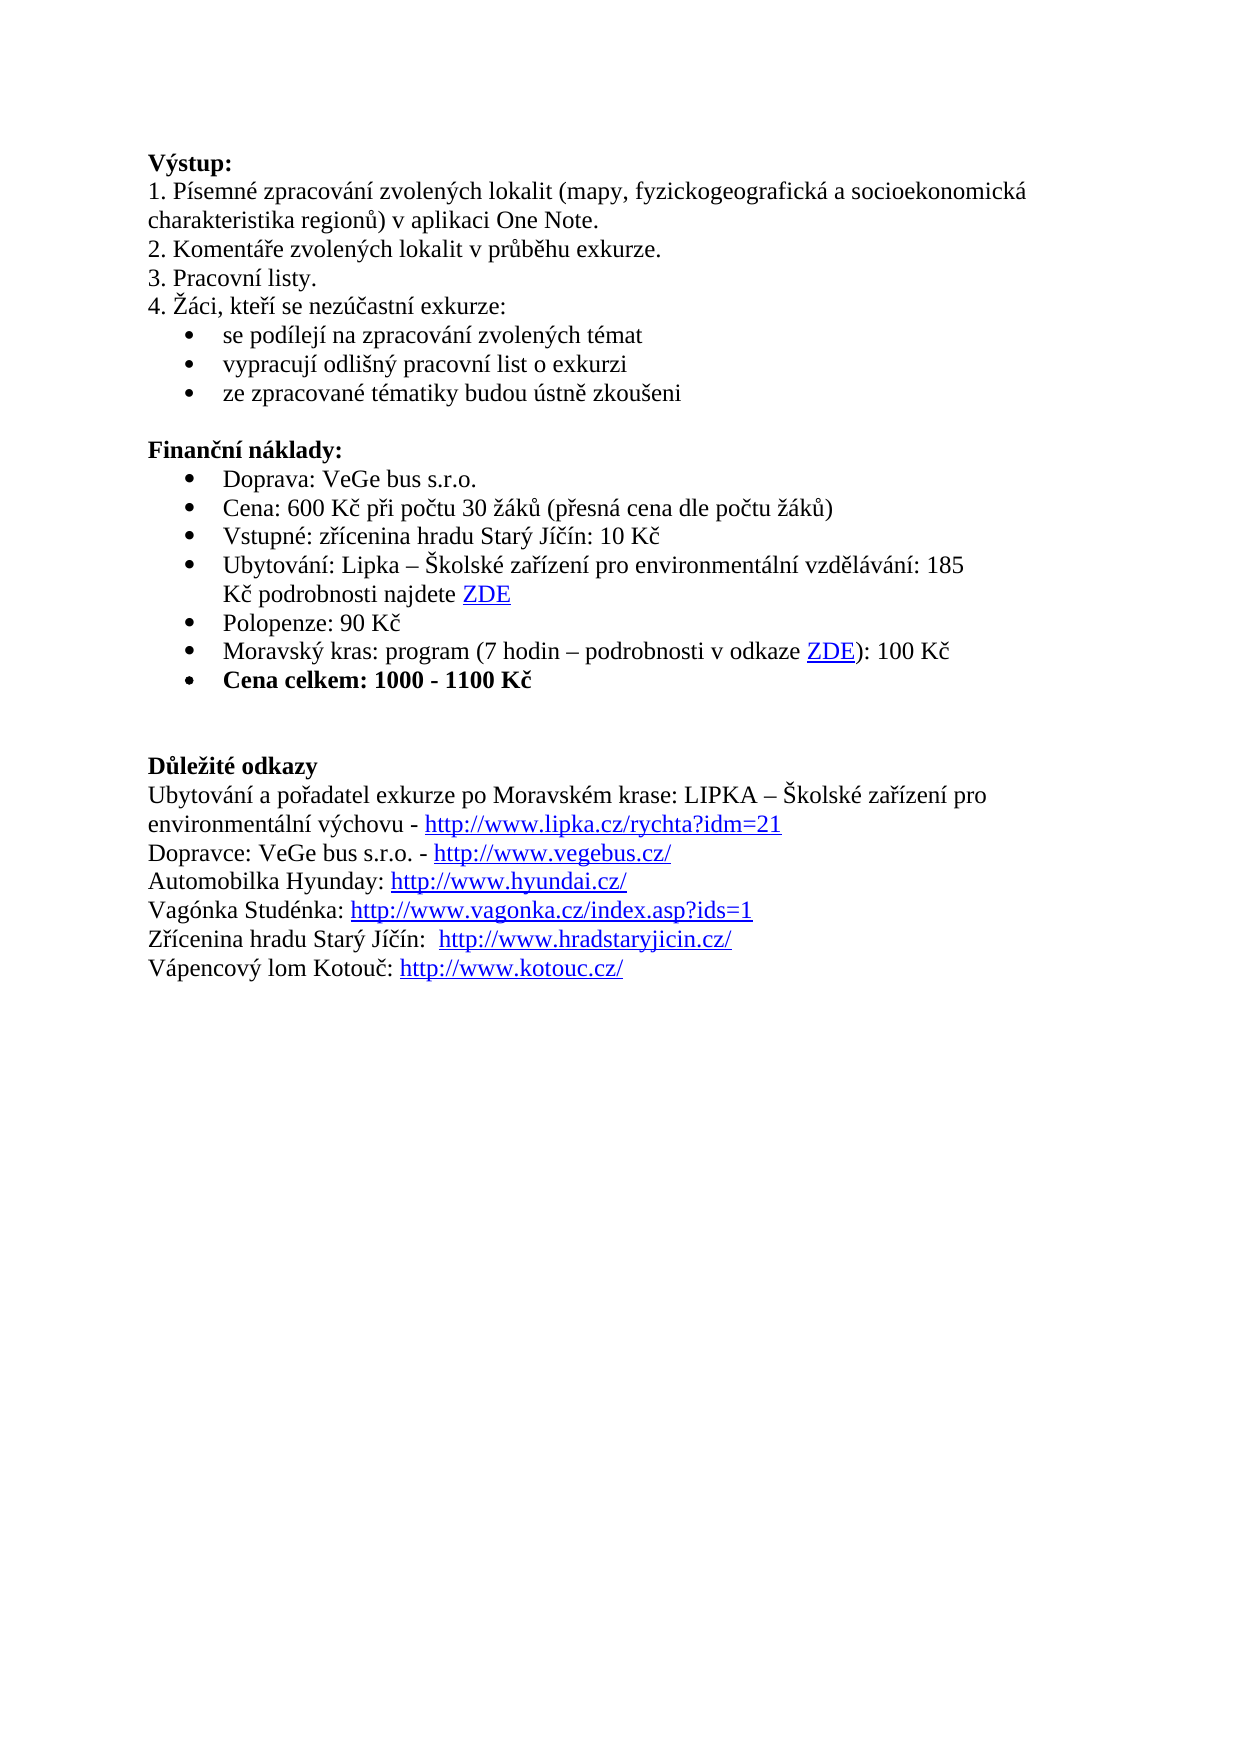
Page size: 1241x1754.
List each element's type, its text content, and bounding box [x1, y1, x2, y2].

list Polopenze: 90 Kč [185, 608, 1093, 636]
text Finanční náklady: [148, 435, 1093, 464]
list Ubytování: Lipka – Školské zařízení pro environmentální vzdělávání: 185 Kč podrobnosti najdete ZDE [185, 550, 1093, 608]
list se podílejí na zpracování zvolených témat [185, 320, 1093, 349]
list Vstupné: zřícenina hradu Starý Jíčín: 10 Kč [185, 521, 1093, 550]
list ze zpracované tématiky budou ústně zkoušeni [185, 378, 1093, 406]
list Moravský kras: program (7 hodin – podrobnosti v odkaze ZDE): 100 Kč [185, 636, 1093, 665]
text Ubytování a pořadatel exkurze po Moravském krase: LIPKA – Školské zařízení pro environmentální výchovu - http://www.lipka.cz/rychta?idm=21 [148, 780, 1093, 838]
text 2. Komentáře zvolených lokalit v průběhu exkurze. [148, 234, 1093, 263]
text Důležité odkazy [148, 751, 1093, 780]
text 3. Pracovní listy. [148, 263, 1093, 291]
text Zřícenina hradu Starý Jíčín: http://www.hradstaryjicin.cz/ [148, 924, 1093, 953]
text Dopravce: VeGe bus s.r.o. - http://www.vegebus.cz/ [148, 838, 1093, 866]
text 4. Žáci, kteří se nezúčastní exkurze: [148, 291, 1093, 320]
text Výstup: [148, 148, 1093, 176]
text Vagónka Studénka: http://www.vagonka.cz/index.asp?ids=1 [148, 895, 1093, 924]
list Cena: 600 Kč při počtu 30 žáků (přesná cena dle počtu žáků) [185, 493, 1093, 521]
text Vápencový lom Kotouč: http://www.kotouc.cz/ [148, 953, 1093, 981]
list Cena celkem: 1000 - 1100 Kč [185, 665, 1093, 694]
list Doprava: VeGe bus s.r.o. [185, 464, 1093, 493]
text 1. Písemné zpracování zvolených lokalit (mapy, fyzickogeografická a socioekonomická charakteristika regionů) v aplikaci One Note. [148, 176, 1093, 234]
text Automobilka Hyunday: http://www.hyundai.cz/ [148, 866, 1093, 895]
list vypracují odlišný pracovní list o exkurzi [185, 349, 1093, 378]
